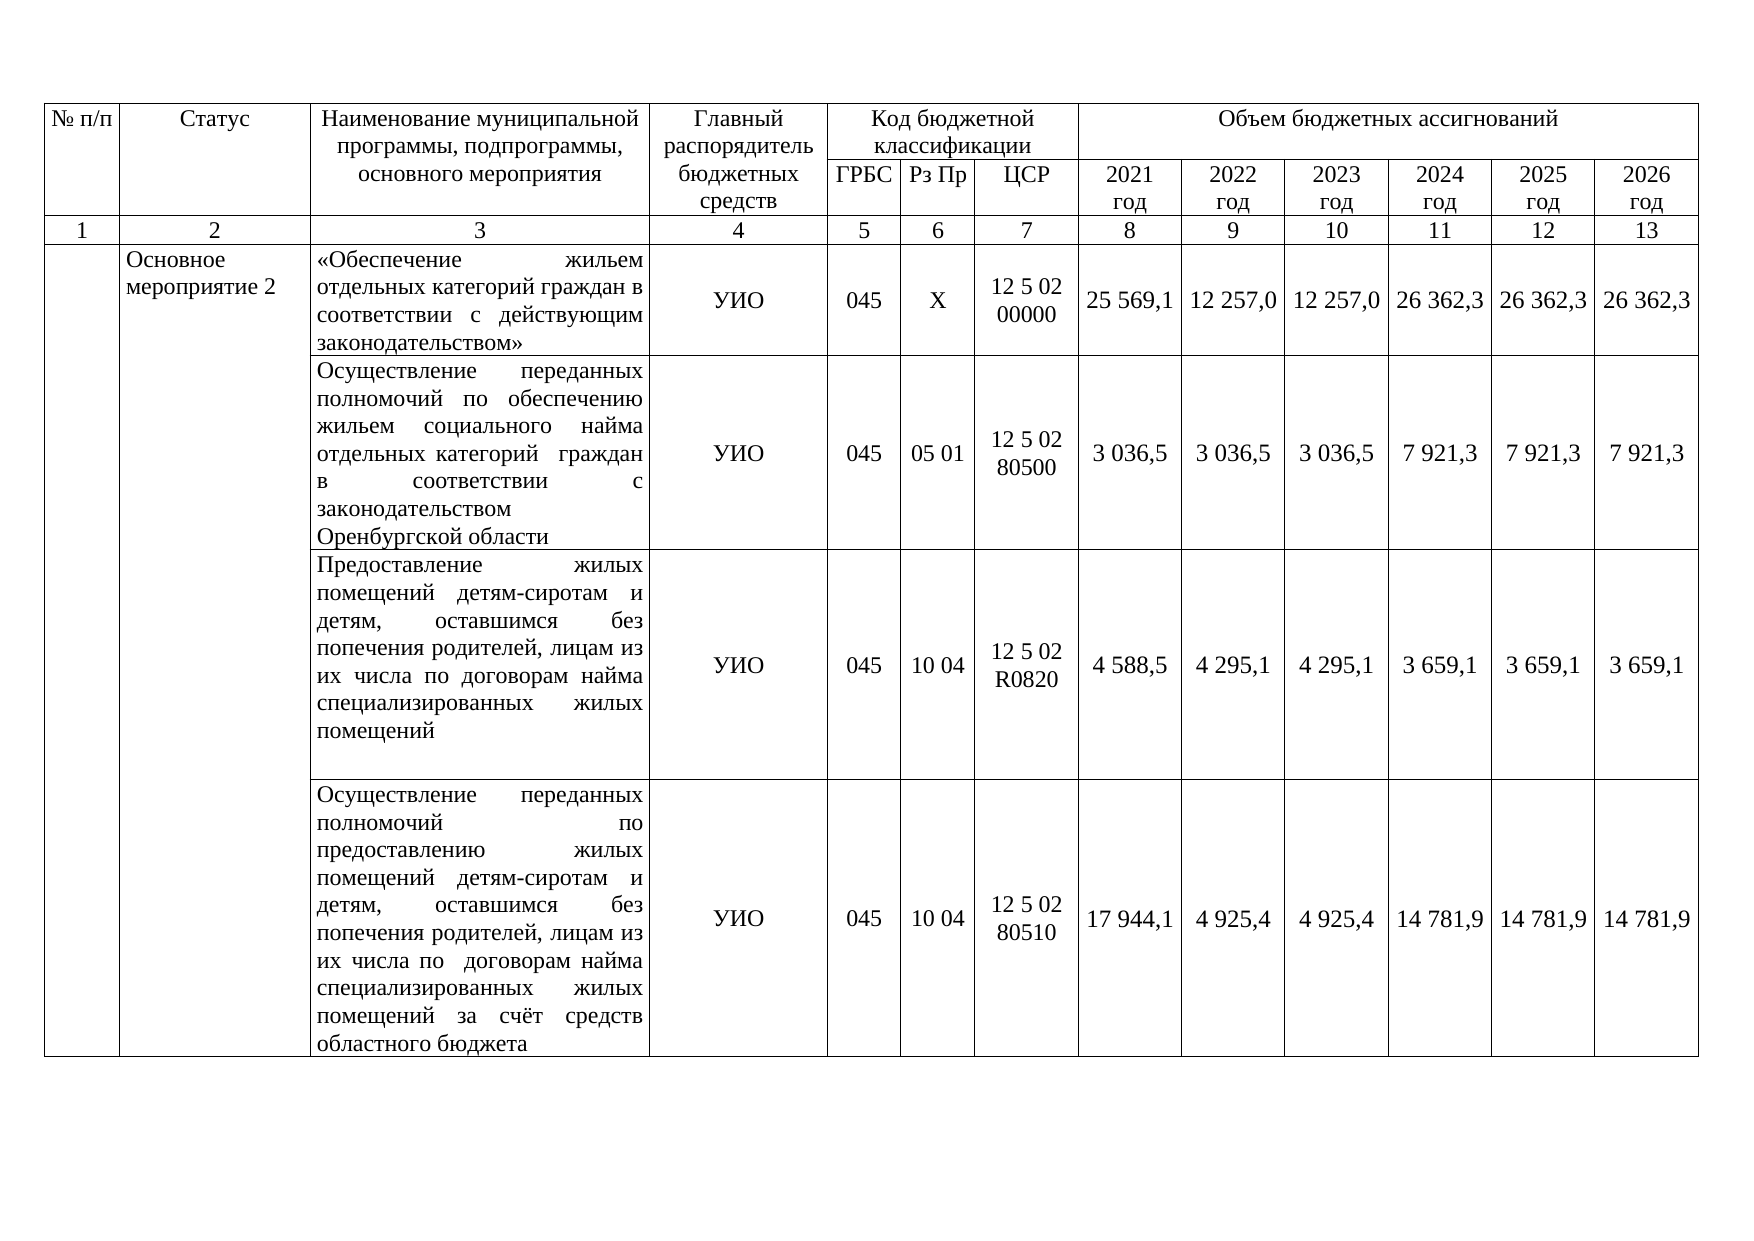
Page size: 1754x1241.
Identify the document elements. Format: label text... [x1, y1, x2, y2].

table_cell 12 [1492, 216, 1594, 244]
table_cell 14 781,9 [1492, 780, 1594, 1056]
table_cell 4 295,1 [1285, 550, 1388, 779]
table_cell 2025 год [1492, 160, 1594, 215]
table_cell 1 [45, 216, 119, 244]
table_header Главный распорядитель бюджетных средств (ответственный исполнитель, соисполнитель, участник) [650, 104, 827, 215]
table_cell 4 925,4 [1182, 780, 1284, 1056]
table_cell 7 921,3 [1389, 356, 1491, 549]
table_cell 4 588,5 [1079, 550, 1181, 779]
table_cell 045 [828, 780, 900, 1056]
table_cell 3 659,1 [1492, 550, 1594, 779]
table_cell 14 781,9 [1389, 780, 1491, 1056]
table_cell 25 569,1 [1079, 245, 1181, 355]
table_cell 045 [828, 245, 900, 355]
table_cell «Обеспечение жильем отдельных категорий граждан в соответствии с действующим законодательством» [311, 245, 649, 355]
table_cell 10 [1285, 216, 1388, 244]
table_cell 12 5 02 80500 [975, 356, 1078, 549]
table_cell 17 944,1 [1079, 780, 1181, 1056]
table_cell 10 04 [901, 780, 974, 1056]
table_cell 3 036,5 [1285, 356, 1388, 549]
table_cell 4 [650, 216, 827, 244]
table_cell 6 [901, 216, 974, 244]
table_cell 3 [311, 216, 649, 244]
table_cell 14 781,9 [1595, 780, 1698, 1056]
table_header Статус [120, 104, 310, 215]
table_cell 2023 год [1285, 160, 1388, 215]
table_cell 12 5 02 00000 [975, 245, 1078, 355]
table_cell 4 295,1 [1182, 550, 1284, 779]
table_cell 045 [828, 356, 900, 549]
table_cell 2021 год [1079, 160, 1181, 215]
table_cell Предоставление жилых помещений детям-сиротам и детям, оставшимся без попечения родителей, лицам из их числа по договорам найма специализированных жилых помещений [311, 550, 649, 779]
table_cell Осуществление переданных полномочий по предоставлению жилых помещений детям-сиротам и детям, оставшимся без попечения родителей, лицам из их числа по договорам найма специализированных жилых помещений за счёт средств областного бюджета [311, 780, 649, 1056]
table_cell 3 659,1 [1595, 550, 1698, 779]
table_cell 05 01 [901, 356, 974, 549]
table_cell 9 [1182, 216, 1284, 244]
table_cell 2022 год [1182, 160, 1284, 215]
table_cell 5 [828, 216, 900, 244]
table_cell Рз Пр [901, 160, 974, 215]
table_cell 12 257,0 [1182, 245, 1284, 355]
table_cell 26 362,3 [1492, 245, 1594, 355]
table_cell УИО [650, 550, 827, 779]
table_cell 3 659,1 [1389, 550, 1491, 779]
table_cell 4 925,4 [1285, 780, 1388, 1056]
table_cell Осуществление переданных полномочий по обеспечению жильем социального найма отдельных категорий граждан в соответствии с законодательством Оренбургской области [311, 356, 649, 549]
table_header № п/п [45, 104, 119, 215]
table_cell Основное мероприятие 2 [120, 245, 310, 1056]
table_cell 2026 год [1595, 160, 1698, 215]
table_cell 7 [975, 216, 1078, 244]
table_cell 11 [1389, 216, 1491, 244]
table_cell 8 [1079, 216, 1181, 244]
table_cell 7 921,3 [1492, 356, 1594, 549]
table_cell ЦСР [975, 160, 1078, 215]
table_cell 3 036,5 [1182, 356, 1284, 549]
table_cell ГРБС [828, 160, 900, 215]
table_cell УИО [650, 245, 827, 355]
table_cell 10 04 [901, 550, 974, 779]
table_cell 045 [828, 550, 900, 779]
table_header Объем бюджетных ассигнований [1079, 104, 1698, 159]
table_cell 7 921,3 [1595, 356, 1698, 549]
table_cell УИО [650, 356, 827, 549]
table_header Наименование муниципальной программы, подпрограммы, основного мероприятия [311, 104, 649, 215]
table_cell УИО [650, 780, 827, 1056]
table_cell 12 5 02 80510 [975, 780, 1078, 1056]
table_cell 2 [120, 216, 310, 244]
table_cell 26 362,3 [1389, 245, 1491, 355]
table_cell 26 362,3 [1595, 245, 1698, 355]
table_cell 12 257,0 [1285, 245, 1388, 355]
table_cell 2024 год [1389, 160, 1491, 215]
table_cell 13 [1595, 216, 1698, 244]
table_cell 12 5 02 R0820 [975, 550, 1078, 779]
table_cell Х [901, 245, 974, 355]
table_header Код бюджетной классификации [828, 104, 1078, 159]
table_cell 3 036,5 [1079, 356, 1181, 549]
